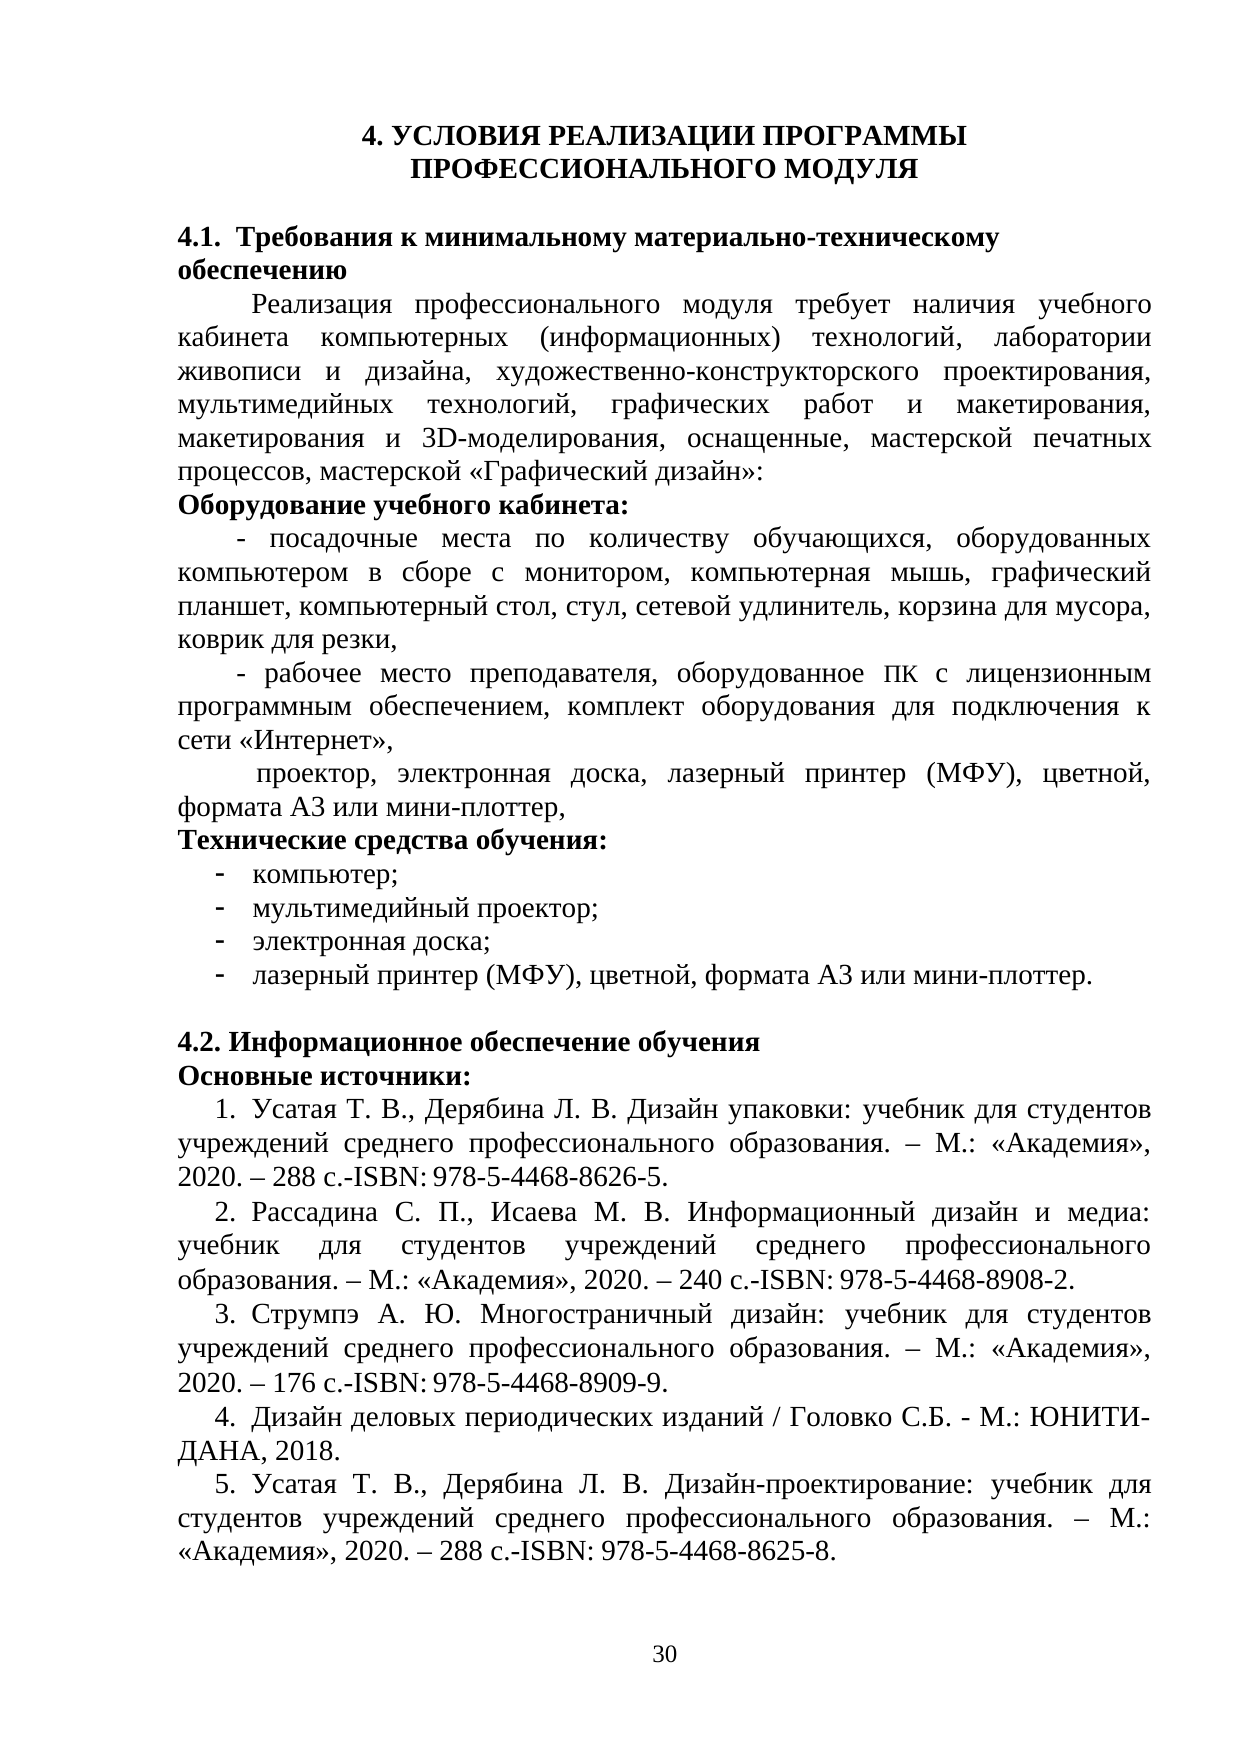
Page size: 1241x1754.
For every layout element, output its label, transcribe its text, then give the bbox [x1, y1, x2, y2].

list электронная доска; [215, 923, 1152, 957]
list мультимедийный проектор; [215, 890, 1152, 923]
text Технические средства обучения: [177, 822, 1152, 856]
text Оборудование учебного кабинета: [177, 487, 1152, 521]
text ПРОФЕССИОНАЛЬНОГО МОДУЛЯ [177, 152, 1152, 185]
list Усатая Т. В., Дерябина Л. В. Дизайн упаковки: учебник для студентов учреждений среднего профессионального образования. – М.: «Академия», 2020. – 288 с.-ISBN: 978-5-4468-8626-5. [177, 1091, 1152, 1194]
text Основные источники: [177, 1058, 1152, 1091]
text - посадочные места по количеству обучающихся, оборудованных компьютером в сборе с монитором, компьютерная мышь, графический планшет, компьютерный стол, стул, сетевой удлинитель, корзина для мусора, коврик для резки, [177, 521, 1152, 655]
list лазерный принтер (МФУ), цветной, формата А3 или мини-плоттер. [215, 957, 1152, 991]
text 4.1. Требования к минимальному материально-техническому обеспечению [177, 219, 1152, 286]
list Струмпэ А. Ю. Многостраничный дизайн: учебник для студентов учреждений среднего профессионального образования. – М.: «Академия», 2020. – 176 с.-ISBN: 978-5-4468-8909-9. [177, 1297, 1152, 1399]
text Реализация профессионального модуля требует наличия учебного кабинета компьютерных (информационных) технологий, лаборатории живописи и дизайна, художественно-конструкторского проектирования, мультимедийных технологий, графических работ и макетирования, макетирования и 3D-моделирования, оснащенные, мастерской печатных процессов, мастерской «Графический дизайн»: [177, 286, 1152, 487]
text 4. условия реализации программы [177, 118, 1152, 152]
list Дизайн деловых периодических изданий / Головко С.Б. - М.: ЮНИТИ-ДАНА, 2018. [177, 1399, 1152, 1466]
list компьютер; [215, 856, 1152, 890]
list Усатая Т. В., Дерябина Л. В. Дизайн-проектирование: учебник для студентов учреждений среднего профессионального образования. – М.: «Академия», 2020. – 288 с.-ISBN: 978-5-4468-8625-8. [177, 1466, 1152, 1567]
text 4.2. Информационное обеспечение обучения [177, 1024, 1152, 1058]
list Рассадина С. П., Исаева М. В. Информационный дизайн и медиа: учебник для студентов учреждений среднего профессионального образования. – М.: «Академия», 2020. – 240 с.-ISBN: 978-5-4468-8908-2. [177, 1194, 1152, 1297]
text - рабочее место преподавателя, оборудованное ПК с лицензионным программным обеспечением, комплект оборудования для подключения к сети «Интернет», [177, 655, 1152, 755]
text проектор, электронная доска, лазерный принтер (МФУ), цветной, формата А3 или мини-плоттер, [177, 755, 1152, 822]
